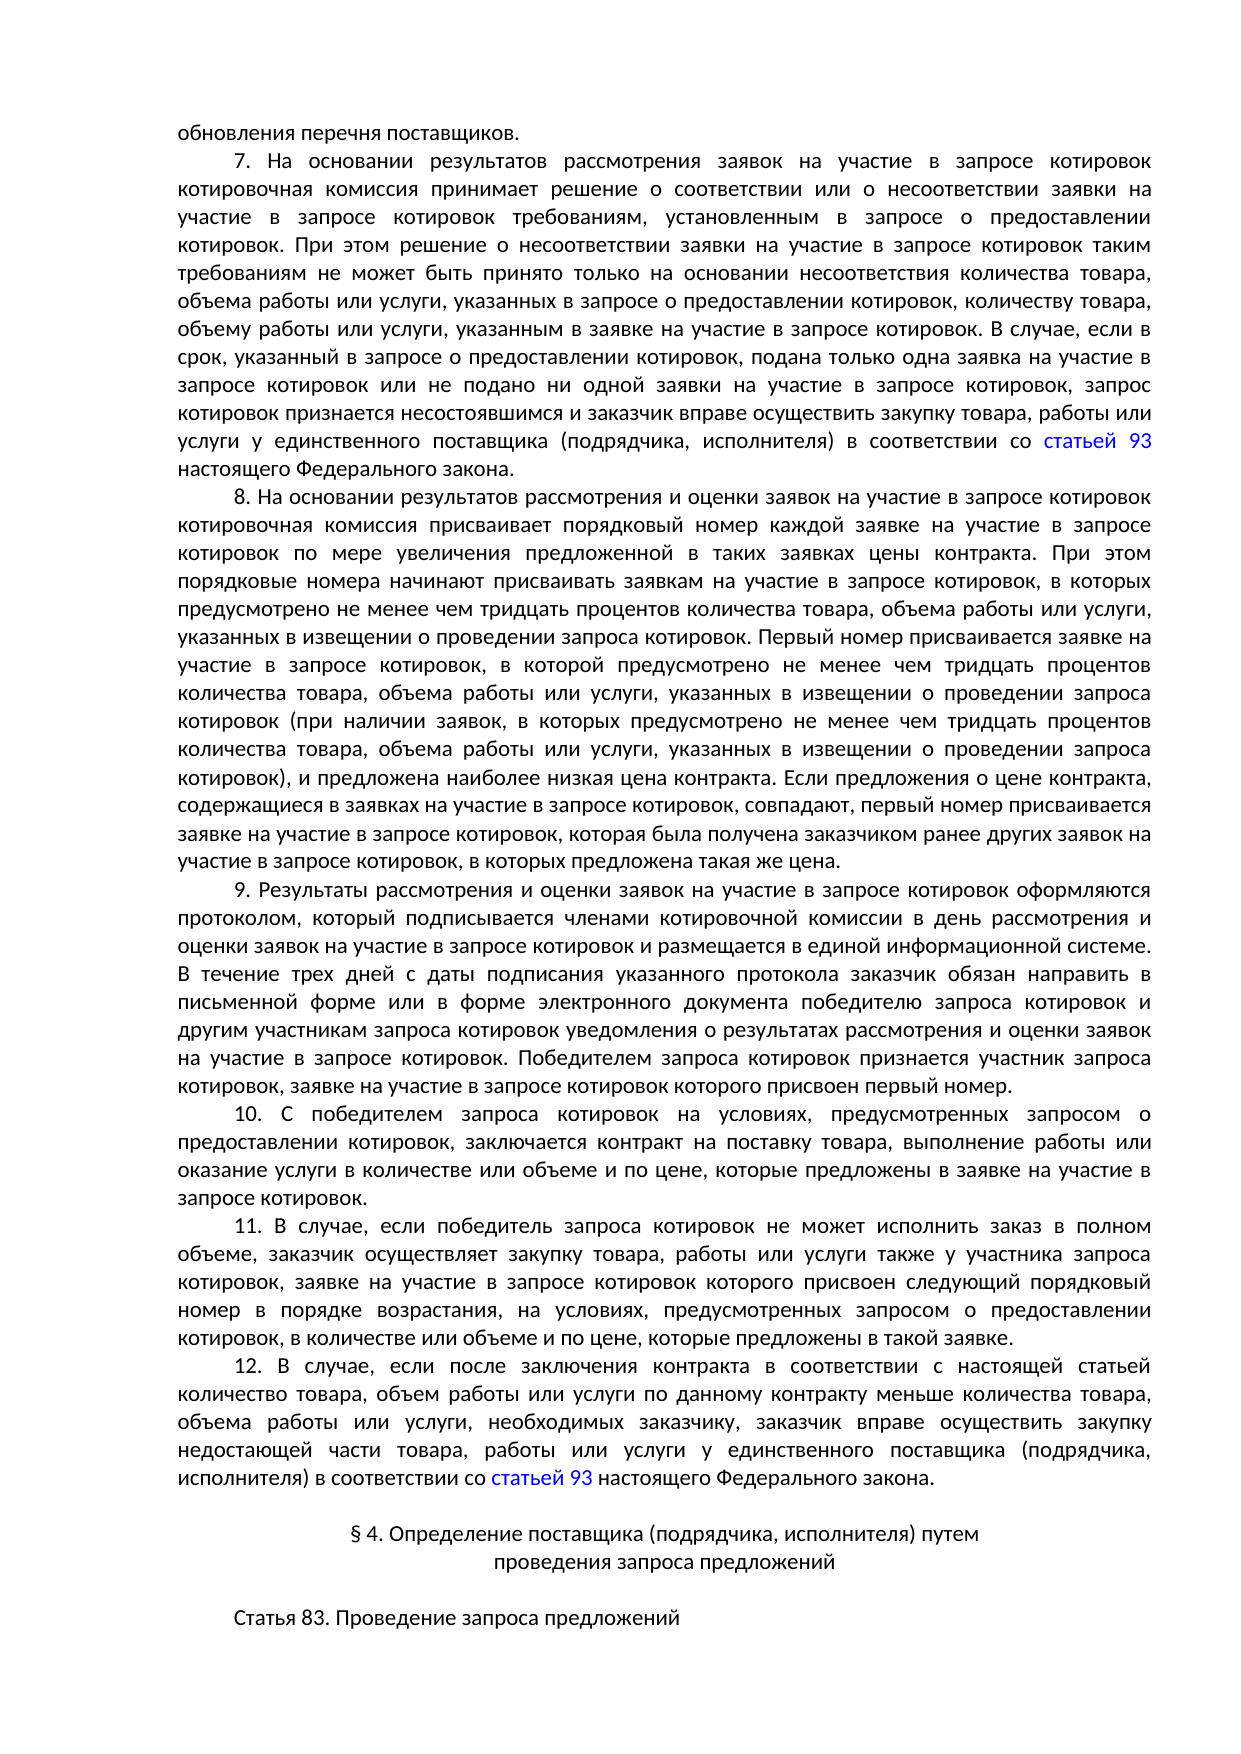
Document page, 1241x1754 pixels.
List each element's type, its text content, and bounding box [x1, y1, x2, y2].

text 9. Результаты рассмотрения и оценки заявок на участие в запросе котировок оформляются протоколом, который подписывается членами котировочной комиссии в день рассмотрения и оценки заявок на участие в запросе котировок и размещается в единой информационной системе. В течение трех дней с даты подписания указанного протокола заказчик обязан направить в письменной форме или в форме электронного документа победителю запроса котировок и другим участникам запроса котировок уведомления о результатах рассмотрения и оценки заявок на участие в запросе котировок. Победителем запроса котировок признается участник запроса котировок, заявке на участие в запросе котировок которого присвоен первый номер. [177, 875, 1152, 1099]
text § 4. Определение поставщика (подрядчика, исполнителя) путем [177, 1519, 1152, 1547]
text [177, 118, 1152, 146]
text 7. На основании результатов рассмотрения заявок на участие в запросе котировок котировочная комиссия принимает решение о соответствии или о несоответствии заявки на участие в запросе котировок требованиям, установленным в запросе о предоставлении котировок. При этом решение о несоответствии заявки на участие в запросе котировок таким требованиям не может быть принято только на основании несоответствия количества товара, объема работы или услуги, указанных в запросе о предоставлении котировок, количеству товара, объему работы или услуги, указанным в заявке на участие в запросе котировок. В случае, если в срок, указанный в запросе о предоставлении котировок, подана только одна заявка на участие в запросе котировок или не подано ни одной заявки на участие в запросе котировок, запрос котировок признается несостоявшимся и заказчик вправе осуществить закупку товара, работы или услуги у единственного поставщика (подрядчика, исполнителя) в соответствии со статьей 93 настоящего Федерального закона. [177, 146, 1152, 482]
text 11. В случае, если победитель запроса котировок не может исполнить заказ в полном объеме, заказчик осуществляет закупку товара, работы или услуги также у участника запроса котировок, заявке на участие в запросе котировок которого присвоен следующий порядковый номер в порядке возрастания, на условиях, предусмотренных запросом о предоставлении котировок, в количестве или объеме и по цене, которые предложены в такой заявке. [177, 1211, 1152, 1351]
text 10. С победителем запроса котировок на условиях, предусмотренных запросом о предоставлении котировок, заключается контракт на поставку товара, выполнение работы или оказание услуги в количестве или объеме и по цене, которые предложены в заявке на участие в запросе котировок. [177, 1099, 1152, 1211]
text 8. На основании результатов рассмотрения и оценки заявок на участие в запросе котировок котировочная комиссия присваивает порядковый номер каждой заявке на участие в запросе котировок по мере увеличения предложенной в таких заявках цены контракта. При этом порядковые номера начинают присваивать заявкам на участие в запросе котировок, в которых предусмотрено не менее чем тридцать процентов количества товара, объема работы или услуги, указанных в извещении о проведении запроса котировок. Первый номер присваивается заявке на участие в запросе котировок, в которой предусмотрено не менее чем тридцать процентов количества товара, объема работы или услуги, указанных в извещении о проведении запроса котировок (при наличии заявок, в которых предусмотрено не менее чем тридцать процентов количества товара, объема работы или услуги, указанных в извещении о проведении запроса котировок), и предложена наиболее низкая цена контракта. Если предложения о цене контракта, содержащиеся в заявках на участие в запросе котировок, совпадают, первый номер присваивается заявке на участие в запросе котировок, которая была получена заказчиком ранее других заявок на участие в запросе котировок, в которых предложена такая же цена. [177, 482, 1152, 875]
text 12. В случае, если после заключения контракта в соответствии с настоящей статьей количество товара, объем работы или услуги по данному контракту меньше количества товара, объема работы или услуги, необходимых заказчику, заказчик вправе осуществить закупку недостающей части товара, работы или услуги у единственного поставщика (подрядчика, исполнителя) в соответствии со статьей 93 настоящего Федерального закона. [177, 1351, 1152, 1491]
text проведения запроса предложений [177, 1547, 1152, 1575]
text Статья 83. Проведение запроса предложений [177, 1603, 1152, 1631]
